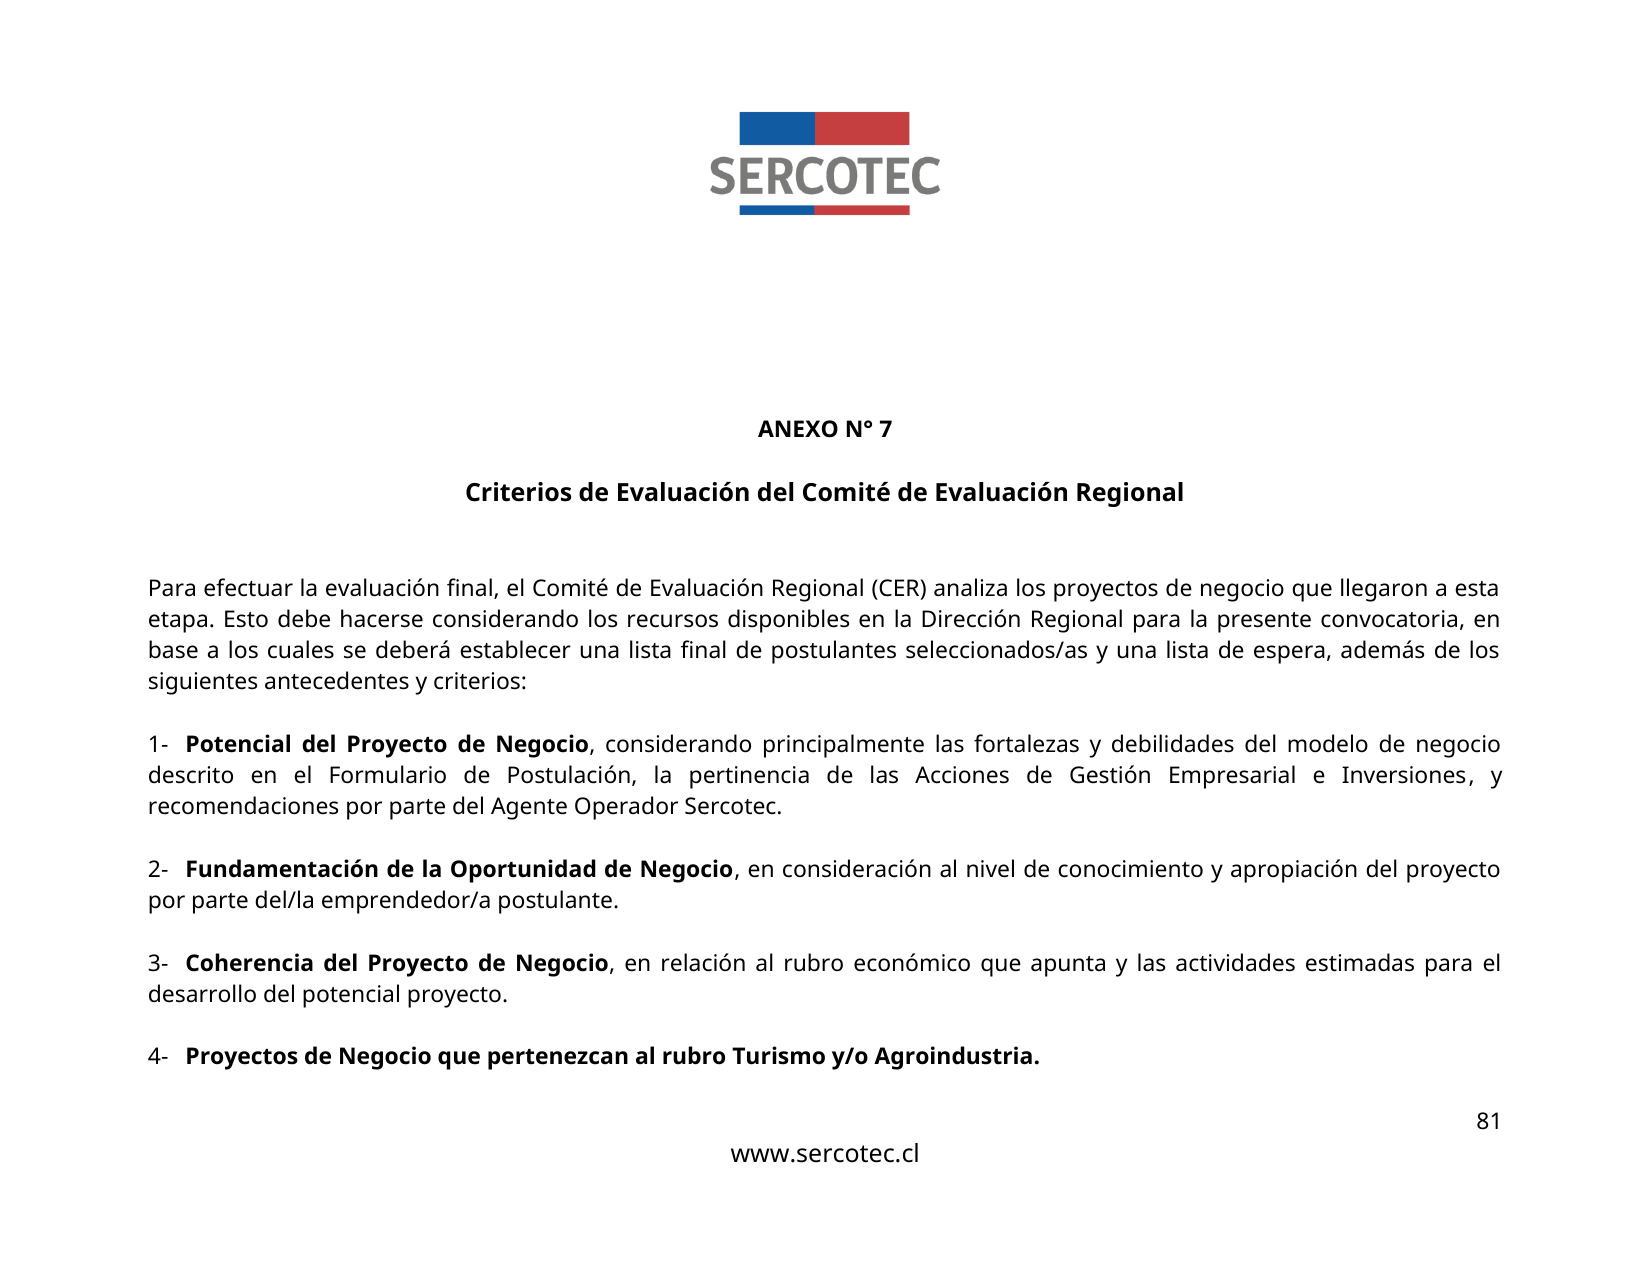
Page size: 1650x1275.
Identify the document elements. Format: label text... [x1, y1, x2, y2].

text Para efectuar la evaluación final, el Comité de Evaluación Regional (CER) analiza los proyectos de negocio que llegaron a esta etapa. Esto debe hacerse considerando los recursos disponibles en la Dirección Regional para la presente convocatoria, en base a los cuales se deberá establecer una lista final de postulantes seleccionados/as y una lista de espera, además de los siguientes antecedentes y criterios: [148, 572, 1502, 697]
list Coherencia del Proyecto de Negocio, en relación al rubro económico que apunta y las actividades estimadas para el desarrollo del potencial proyecto. [148, 947, 1502, 1009]
list Potencial del Proyecto de Negocio, considerando principalmente las fortalezas y debilidades del modelo de negocio descrito en el Formulario de Postulación, la pertinencia de las Acciones de Gestión Empresarial e Inversiones, y recomendaciones por parte del Agente Operador Sercotec. [148, 728, 1502, 822]
text ANEXO N° 7 [148, 412, 1502, 444]
text Criterios de Evaluación del Comité de Evaluación Regional [148, 475, 1502, 509]
list Fundamentación de la Oportunidad de Negocio, en consideración al nivel de conocimiento y apropiación del proyecto por parte del/la emprendedor/a postulante. [148, 853, 1502, 915]
picture [700, 105, 951, 225]
list Proyectos de Negocio que pertenezcan al rubro Turismo y/o Agroindustria. [148, 1040, 1502, 1072]
